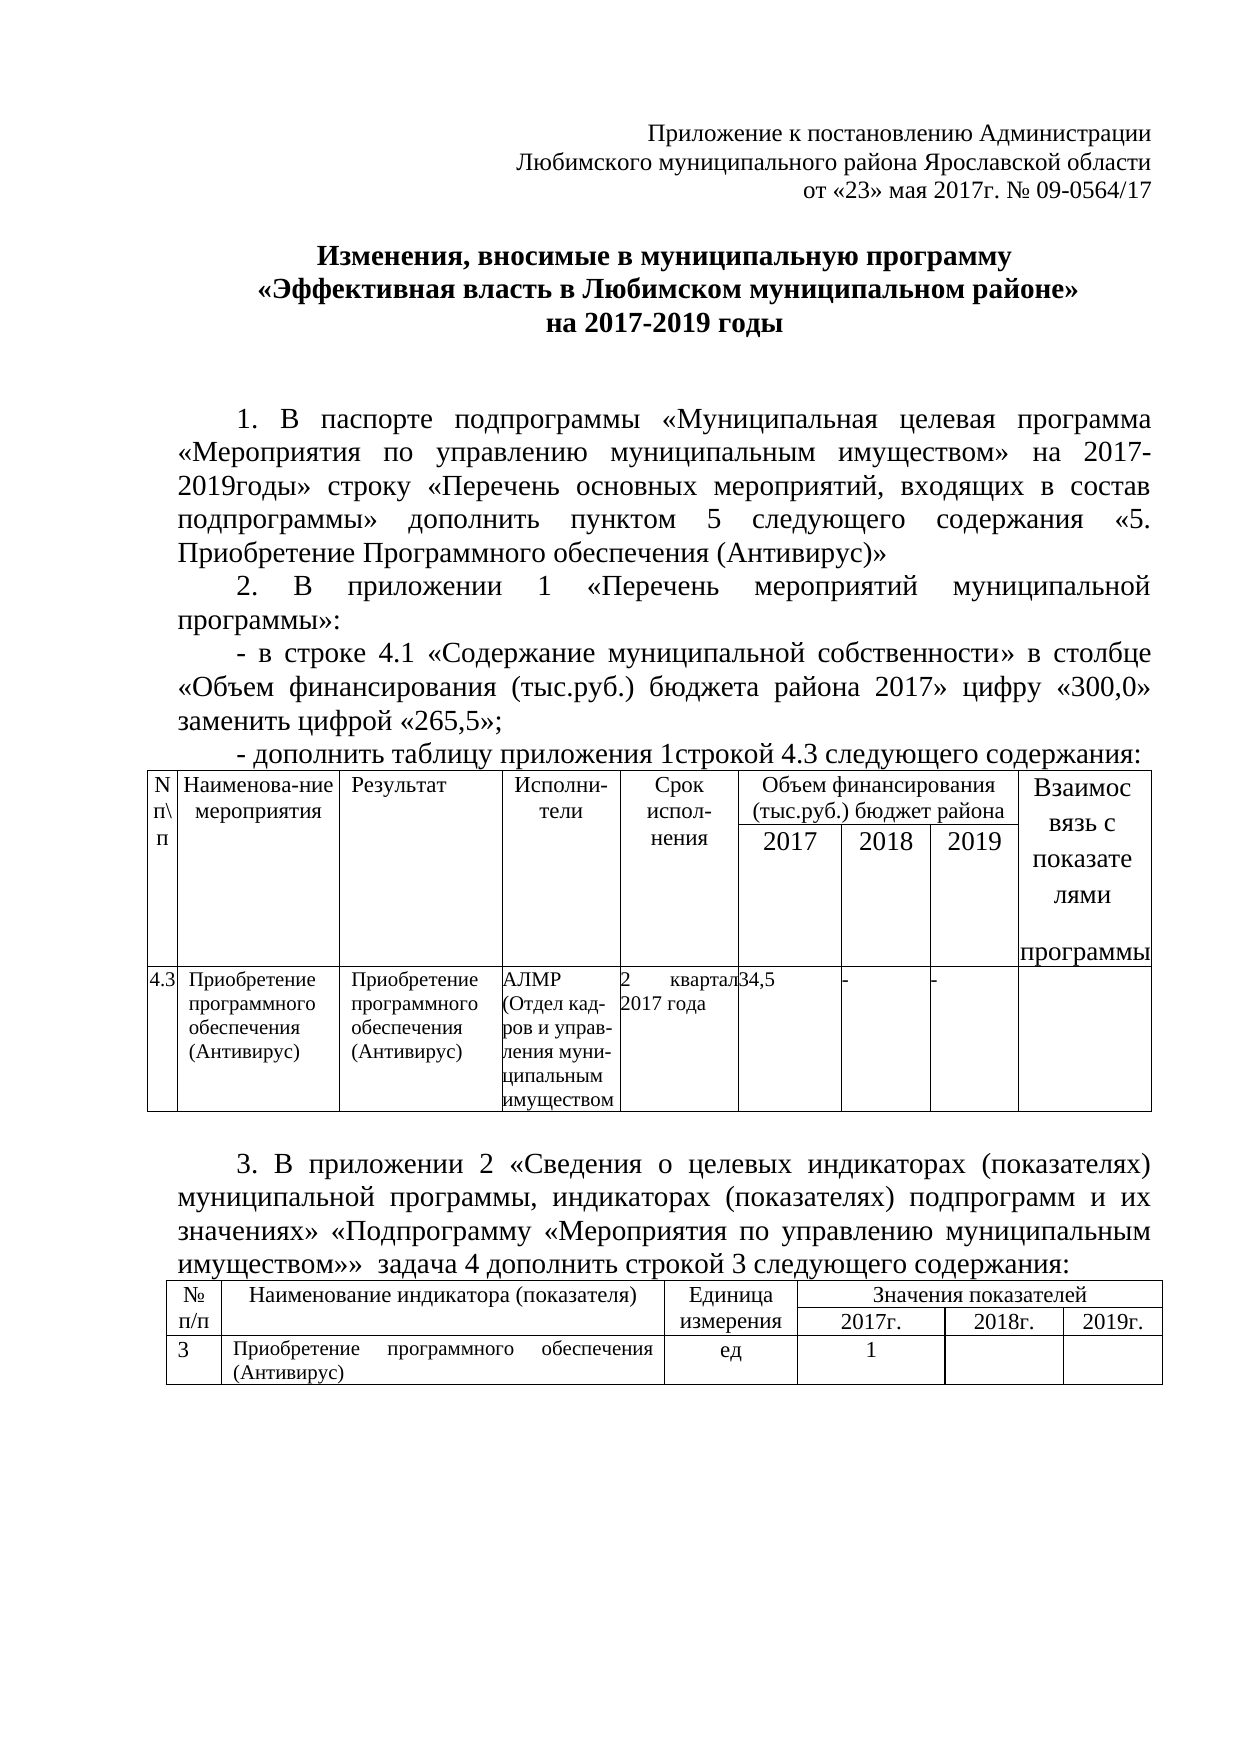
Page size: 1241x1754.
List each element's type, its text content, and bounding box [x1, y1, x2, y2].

table_cell 4.3 [148, 967, 177, 1111]
text 2. В приложении 1 «Перечень мероприятий муниципальной программы»: [177, 568, 1152, 636]
text 1. В паспорте подпрограммы «Муниципальная целевая программа «Мероприятия по управлению муниципальным имуществом» на 2017-2019годы» строку «Перечень основных мероприятий, входящих в состав подпрограммы» дополнить пунктом 5 следующего содержания «5. Приобретение Программного обеспечения (Антивирус)» [177, 401, 1152, 568]
table_cell 2018 [842, 825, 930, 966]
text Изменения, вносимые в муниципальную программу [177, 238, 1152, 271]
table_header Наименова-ние мероприятия [178, 771, 339, 966]
table_header Результат [340, 771, 502, 966]
table_header Взаимосвязь с показателями программы [1019, 771, 1151, 966]
text 3. В приложении 2 «Сведения о целевых индикаторах (показателях) муниципальной программы, индикаторах (показателях) подпрограмм и их значениях» «Подпрограмму «Мероприятия по управлению муниципальным имуществом»» задача 4 дополнить строкой 3 следующего содержания: [177, 1146, 1152, 1280]
table_cell 2019г. [1064, 1308, 1162, 1335]
table_cell - [931, 967, 1018, 1111]
table_cell 2017г. [798, 1308, 944, 1335]
table_cell 2 квартал 2017 года [621, 967, 738, 1111]
table_cell Приобретение программного обеспечения (Антивирус) [340, 967, 502, 1111]
table_header Объем финансирования (тыс.руб.) бюджет района [739, 771, 1018, 823]
text «Эффективная власть в Любимском муниципальном районе» [177, 271, 1152, 305]
table_cell [1064, 1336, 1162, 1384]
text на 2017-2019 годы [177, 305, 1152, 338]
table_cell ед [665, 1336, 797, 1384]
table_cell АЛМР (Отдел кад-ров и управ-ления муни-ципальным имуществом [503, 967, 620, 1111]
table_header Единица измерения [665, 1281, 797, 1335]
table_header N п\п [148, 771, 177, 966]
table_cell - [842, 967, 930, 1111]
table_cell 2019 [931, 825, 1018, 966]
table_cell [946, 1336, 1063, 1384]
text от «23» мая 2017г. № 09-0564/17 [177, 176, 1152, 204]
table_header № п/п [167, 1281, 221, 1335]
text Приложение к постановлению Администрации [177, 118, 1152, 147]
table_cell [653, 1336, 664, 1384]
table_cell [1019, 967, 1151, 1111]
table_cell 3 [167, 1336, 221, 1384]
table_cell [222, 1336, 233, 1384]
table_cell 1 [798, 1336, 944, 1384]
table_cell 2018г. [946, 1308, 1063, 1335]
table_header Срок испол-нения [621, 771, 738, 966]
table_header Исполни-тели [503, 771, 620, 966]
table_header Значения показателей [798, 1281, 1162, 1307]
table_cell Приобретение программного обеспечения (Антивирус) [178, 967, 339, 1111]
table_cell 2017 [739, 825, 841, 966]
table_header Наименование индикатора (показателя) [222, 1281, 664, 1335]
text - дополнить таблицу приложения 1строкой 4.3 следующего содержания: [177, 736, 1152, 770]
text Любимского муниципального района Ярославской области [177, 147, 1152, 176]
text - в строке 4.1 «Содержание муниципальной собственности» в столбце «Объем финансирования (тыс.руб.) бюджета района 2017» цифру «300,0» заменить цифрой «265,5»; [177, 636, 1152, 736]
table_cell 34,5 [739, 967, 841, 1111]
